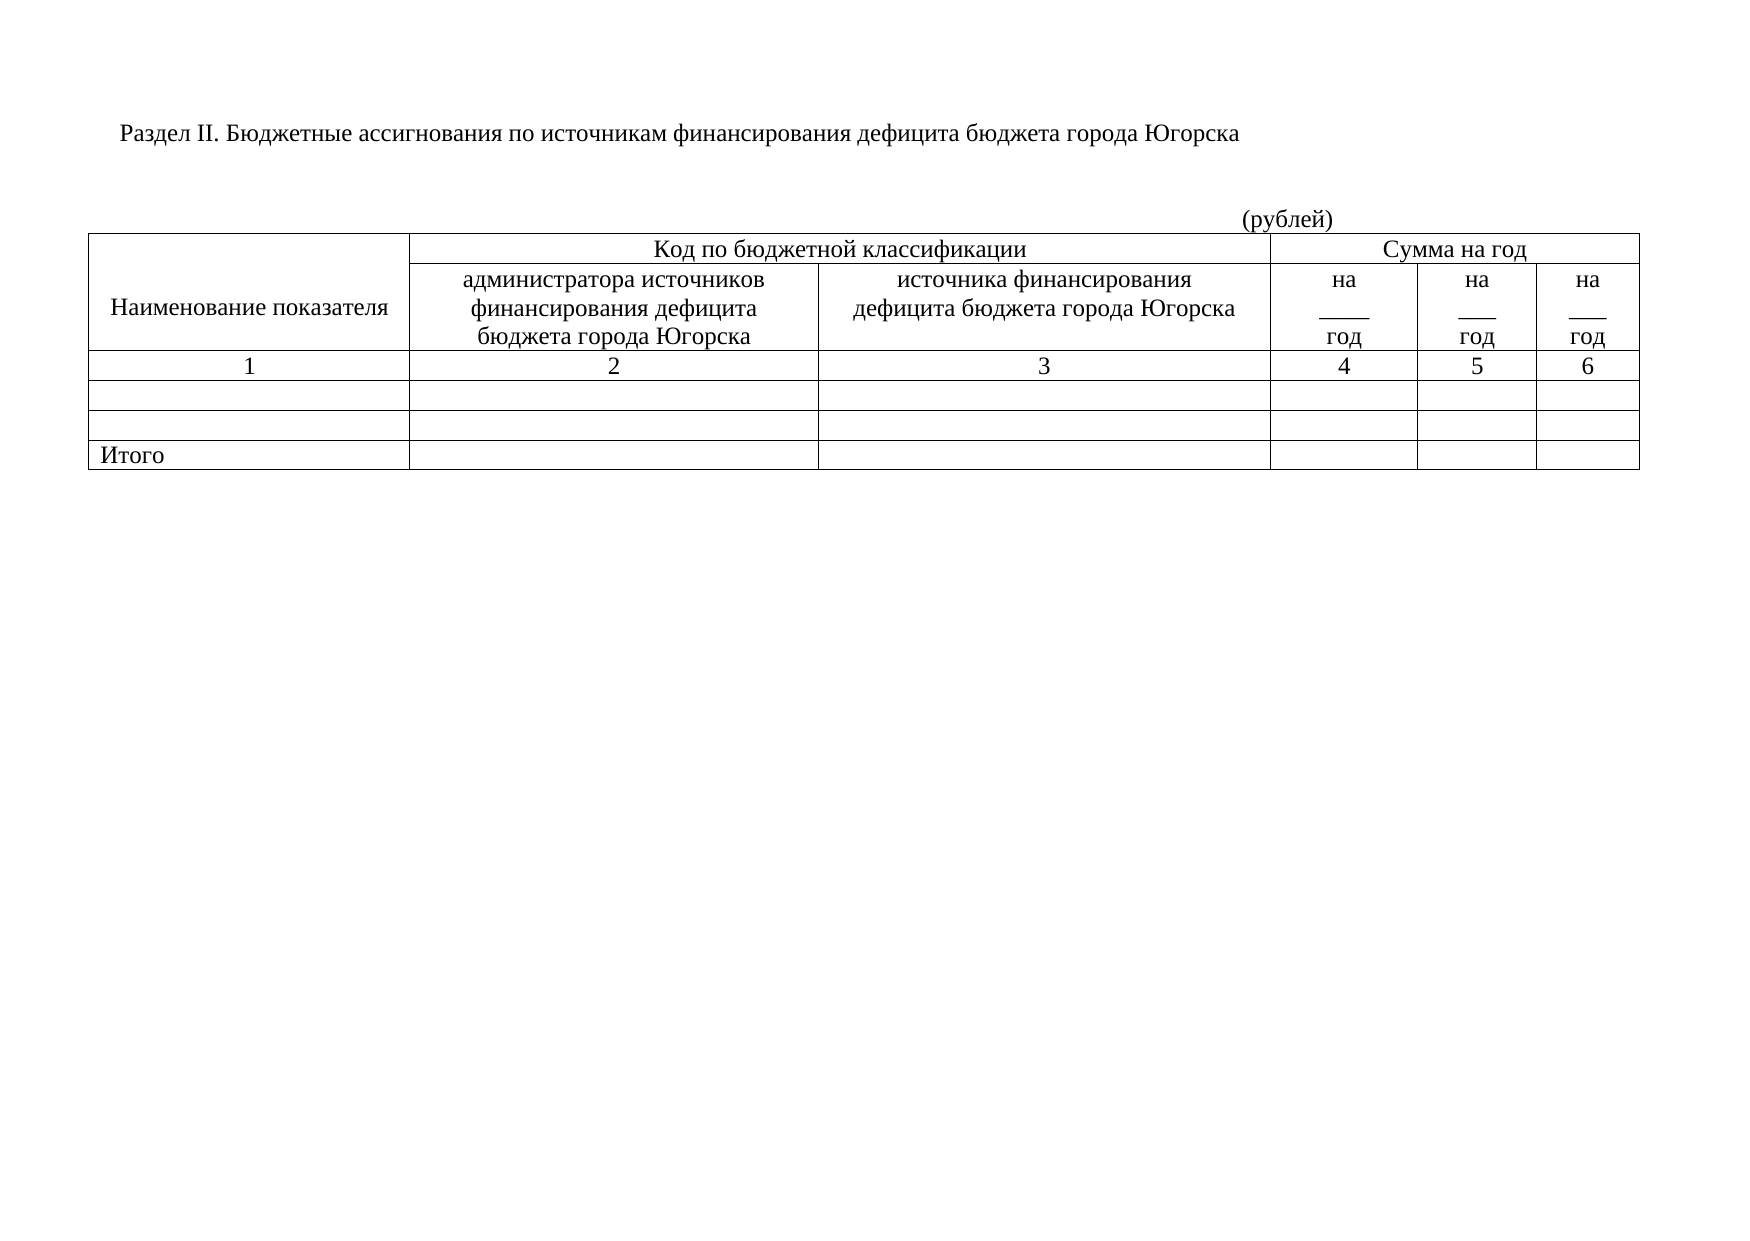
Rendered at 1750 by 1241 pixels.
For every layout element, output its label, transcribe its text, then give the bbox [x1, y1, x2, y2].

table_cell [1537, 381, 1639, 410]
table_cell [819, 381, 1270, 410]
table_cell [410, 411, 818, 439]
table_cell [410, 381, 818, 410]
table_header Код по бюджетной классификации [410, 234, 1270, 263]
table_cell 5 [1418, 351, 1536, 380]
table_cell [819, 411, 1270, 439]
table_cell [1271, 411, 1417, 439]
table_cell Итого [89, 441, 409, 469]
table_cell [1418, 411, 1536, 439]
table_cell на ___ год [1418, 264, 1536, 350]
table_cell [89, 411, 409, 439]
table_cell [1418, 441, 1536, 469]
table_cell [89, 381, 409, 410]
table_cell на ___ год [1537, 264, 1639, 350]
table_cell [1418, 381, 1536, 410]
text (рублей) [44, 204, 1706, 233]
table_cell источника финансирования дефицита бюджета города Югорска [819, 264, 1270, 350]
table_header Наименование показателя [89, 234, 409, 350]
table_cell администратора источников финансирования дефицита бюджета города Югорска [410, 264, 818, 350]
table_cell 3 [819, 351, 1270, 380]
table_cell [1537, 441, 1639, 469]
table_cell [1271, 381, 1417, 410]
table_cell [1537, 411, 1639, 439]
table_cell [1271, 441, 1417, 469]
table_header Сумма на год [1271, 234, 1639, 263]
table_cell [819, 441, 1270, 469]
table_cell 6 [1537, 351, 1639, 380]
table_cell 1 [89, 351, 409, 380]
table_cell 2 [410, 351, 818, 380]
text Раздел II. Бюджетные ассигнования по источникам финансирования дефицита бюджета города Югорска [44, 118, 1706, 147]
table_cell [410, 441, 818, 469]
table_cell 4 [1271, 351, 1417, 380]
table_cell на ____ год [1271, 264, 1417, 350]
